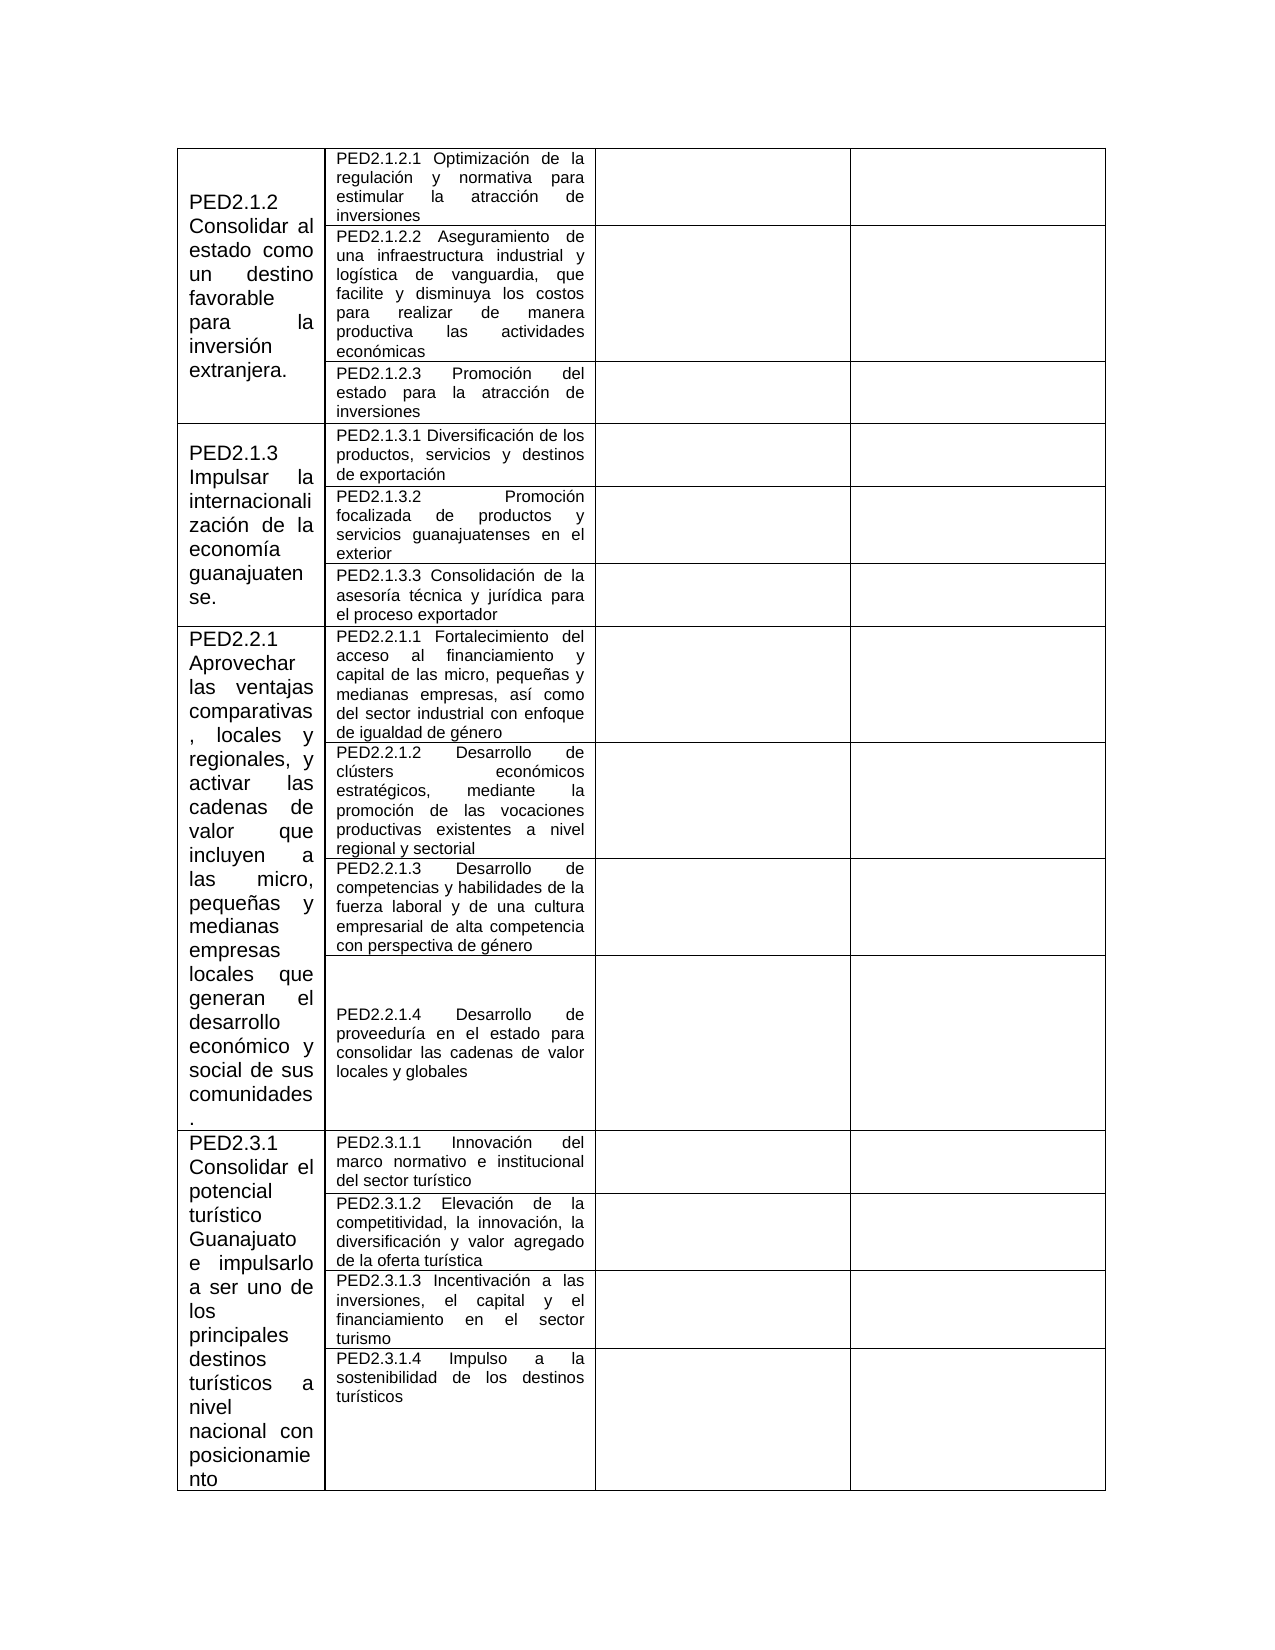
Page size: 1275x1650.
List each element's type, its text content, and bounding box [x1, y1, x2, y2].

table_cell PED2.2.1.3 Desarrollo de competencias y habilidades de la fuerza laboral y de una cultura empresarial de alta competencia con perspectiva de género [326, 859, 595, 955]
table_cell [596, 956, 850, 1130]
table_cell [851, 424, 1105, 486]
table_cell [851, 956, 1105, 1130]
table_cell [596, 1194, 850, 1270]
table_cell [596, 149, 850, 225]
table_cell [851, 859, 1105, 955]
table_cell [596, 1271, 850, 1348]
table_cell [851, 226, 1105, 361]
table_cell [596, 743, 850, 858]
table_cell PED2.1.3.3 Consolidación de la asesoría técnica y jurídica para el proceso exportador [326, 564, 595, 626]
table_cell [851, 1271, 1105, 1348]
table_cell PED2.2.1.4 Desarrollo de proveeduría en el estado para consolidar las cadenas de valor locales y globales [326, 956, 595, 1130]
table_cell [851, 743, 1105, 858]
table_cell PED2.1.3.1 Diversificación de los productos, servicios y destinos de exportación [326, 424, 595, 486]
table_cell [851, 149, 1105, 225]
table_cell [851, 1194, 1105, 1270]
table_cell [596, 487, 850, 563]
table_cell [596, 424, 850, 486]
table_cell [596, 859, 850, 955]
table_cell PED2.3.1.2 Elevación de la competitividad, la innovación, la diversificación y valor agregado de la oferta turística [326, 1194, 595, 1270]
table_cell [596, 627, 850, 742]
table_cell PED2.1.3 Impulsar la internacionalización de la economía guanajuatense. [178, 424, 324, 626]
table_cell [851, 627, 1105, 742]
table_cell PED2.2.1.2 Desarrollo de clústers económicos estratégicos, mediante la promoción de las vocaciones productivas existentes a nivel regional y sectorial [326, 743, 595, 858]
table_cell PED2.2.1.1 Fortalecimiento del acceso al financiamiento y capital de las micro, pequeñas y medianas empresas, así como del sector industrial con enfoque de igualdad de género [326, 627, 595, 742]
table_cell PED2.3.1 Consolidar el potencial turístico Guanajuato e impulsarlo a ser uno de los principales destinos turísticos a nivel nacional con posicionamiento internacional. [178, 1131, 324, 1490]
table_cell [596, 564, 850, 626]
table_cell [326, 1349, 595, 1490]
table_cell PED2.1.2.2 Aseguramiento de una infraestructura industrial y logística de vanguardia, que facilite y disminuya los costos para realizar de manera productiva las actividades económicas [326, 226, 595, 361]
table_cell PED2.1.2 Consolidar al estado como un destino favorable para la inversión extranjera. [178, 149, 324, 423]
table_cell [596, 1349, 850, 1490]
table_cell [851, 564, 1105, 626]
table_cell [851, 487, 1105, 563]
table_cell [851, 1349, 1105, 1490]
table_cell PED2.1.2.1 Optimización de la regulación y normativa para estimular la atracción de inversiones [326, 149, 595, 225]
table_cell PED2.3.1.3 Incentivación a las inversiones, el capital y el financiamiento en el sector turismo [326, 1271, 595, 1348]
table_cell PED2.1.3.2 Promoción focalizada de productos y servicios guanajuatenses en el exterior [326, 487, 595, 563]
table_cell [596, 362, 850, 423]
table_cell PED2.3.1.1 Innovación del marco normativo e institucional del sector turístico [326, 1131, 595, 1192]
table_cell [851, 362, 1105, 423]
table_cell PED2.2.1 Aprovechar las ventajas comparativas, locales y regionales, y activar las cadenas de valor que incluyen a las micro, pequeñas y medianas empresas locales que generan el desarrollo económico y social de sus comunidades. [178, 627, 324, 1130]
table_cell [596, 226, 850, 361]
table_cell [851, 1131, 1105, 1192]
table_cell PED2.1.2.3 Promoción del estado para la atracción de inversiones [326, 362, 595, 423]
table_cell [596, 1131, 850, 1192]
